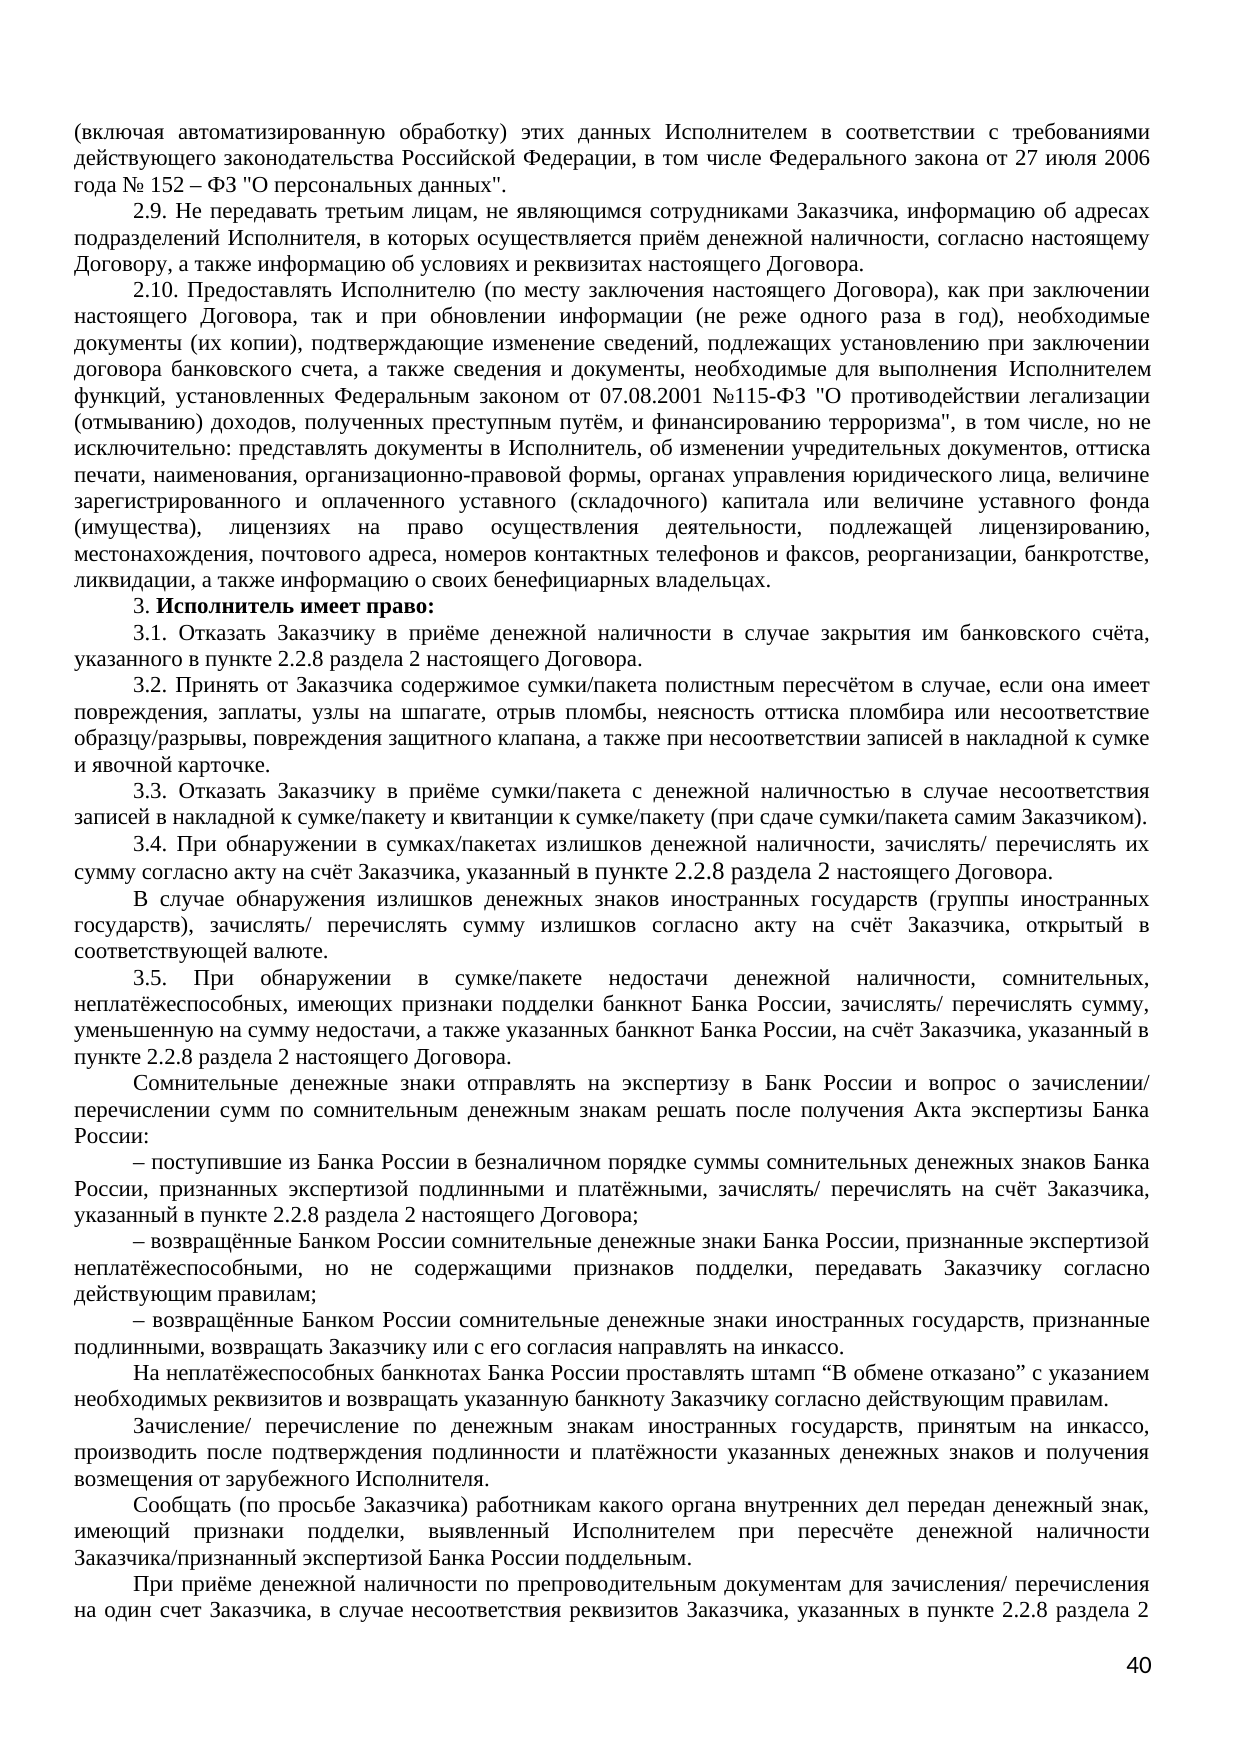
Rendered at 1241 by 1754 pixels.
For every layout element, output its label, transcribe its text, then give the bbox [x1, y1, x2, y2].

text 3. Исполнитель имеет право: [74, 592, 1152, 619]
text 2.10. Предоставлять Исполнителю (по месту заключения настоящего Договора), как при заключении настоящего Договора, так и при обновлении информации (не реже одного раза в год), необходимые документы (их копии), подтверждающие изменение сведений, подлежащих установлению при заключении договора банковского счета, а также сведения и документы, необходимые для выполнения Исполнителем функций, установленных Федеральным законом от 07.08.2001 №115-ФЗ "О противодействии легализации (отмыванию) доходов, полученных преступным путём, и финансированию терроризма", в том числе, но не исключительно: представлять документы в Исполнитель, об изменении учредительных документов, оттиска печати, наименования, организационно-правовой формы, органах управления юридического лица, величине зарегистрированного и оплаченного уставного (складочного) капитала или величине уставного фонда (имущества), лицензиях на право осуществления деятельности, подлежащей лицензированию, местонахождения, почтового адреса, номеров контактных телефонов и факсов, реорганизации, банкротстве, ликвидации, а также информацию о своих бенефициарных владельцах. [74, 276, 1152, 592]
text Сомнительные денежные знаки отправлять на экспертизу в Банк России и вопрос о зачислении/ перечислении сумм по сомнительным денежным знакам решать после получения Акта экспертизы Банка России: [74, 1069, 1152, 1148]
text На неплатёжеспособных банкнотах Банка России проставлять штамп “В обмене отказано” с указанием необходимых реквизитов и возвращать указанную банкноту Заказчику согласно действующим правилам. [74, 1359, 1152, 1412]
text – возвращённые Банком России сомнительные денежные знаки иностранных государств, признанные подлинными, возвращать Заказчику или с его согласия направлять на инкассо. [74, 1306, 1152, 1359]
text 3.1. Отказать Заказчику в приёме денежной наличности в случае закрытия им банковского счёта, указанного в пункте 2.2.8 раздела 2 настоящего Договора. [74, 619, 1152, 672]
text Сообщать (по просьбе Заказчика) работникам какого органа внутренних дел передан денежный знак, имеющий признаки подделки, выявленный Исполнителем при пересчёте денежной наличности Заказчика/признанный экспертизой Банка России поддельным. [74, 1491, 1152, 1570]
text 3.2. Принять от Заказчика содержимое сумки/пакета полистным пересчётом в случае, если она имеет повреждения, заплаты, узлы на шпагате, отрыв пломбы, неясность оттиска пломбира или несоответствие образцу/разрывы, повреждения защитного клапана, а также при несоответствии записей в накладной к сумке и явочной карточке. [74, 672, 1152, 777]
text – возвращённые Банком России сомнительные денежные знаки Банка России, признанные экспертизой неплатёжеспособными, но не содержащими признаков подделки, передавать Заказчику согласно действующим правилам; [74, 1227, 1152, 1306]
text 3.3. Отказать Заказчику в приёме сумки/пакета с денежной наличностью в случае несоответствия записей в накладной к сумке/пакету и квитанции к сумке/пакету (при сдаче сумки/пакета самим Заказчиком). [74, 777, 1152, 830]
text В случае обнаружения излишков денежных знаков иностранных государств (группы иностранных государств), зачислять/ перечислять сумму излишков согласно акту на счёт Заказчика, открытый в соответствующей валюте. [74, 885, 1152, 964]
text 3.5. При обнаружении в сумке/пакете недостачи денежной наличности, сомнительных, неплатёжеспособных, имеющих признаки подделки банкнот Банка России, зачислять/ перечислять сумму, уменьшенную на сумму недостачи, а также указанных банкнот Банка России, на счёт Заказчика, указанный в пункте 2.2.8 раздела 2 настоящего Договора. [74, 964, 1152, 1069]
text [74, 1570, 1152, 1623]
text 3.4. При обнаружении в сумках/пакетах излишков денежной наличности, зачислять/ перечислять их сумму согласно акту на счёт Заказчика, указанный в пункте 2.2.8 раздела 2 настоящего Договора. [74, 830, 1152, 885]
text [74, 118, 1152, 197]
text Зачисление/ перечисление по денежным знакам иностранных государств, принятым на инкассо, производить после подтверждения подлинности и платёжности указанных денежных знаков и получения возмещения от зарубежного Исполнителя. [74, 1412, 1152, 1491]
text 2.9. Не передавать третьим лицам, не являющимся сотрудниками Заказчика, информацию об адресах подразделений Исполнителя, в которых осуществляется приём денежной наличности, согласно настоящему Договору, а также информацию об условиях и реквизитах настоящего Договора. [74, 197, 1152, 276]
text – поступившие из Банка России в безналичном порядке суммы сомнительных денежных знаков Банка России, признанных экспертизой подлинными и платёжными, зачислять/ перечислять на счёт Заказчика, указанный в пункте 2.2.8 раздела 2 настоящего Договора; [74, 1148, 1152, 1227]
